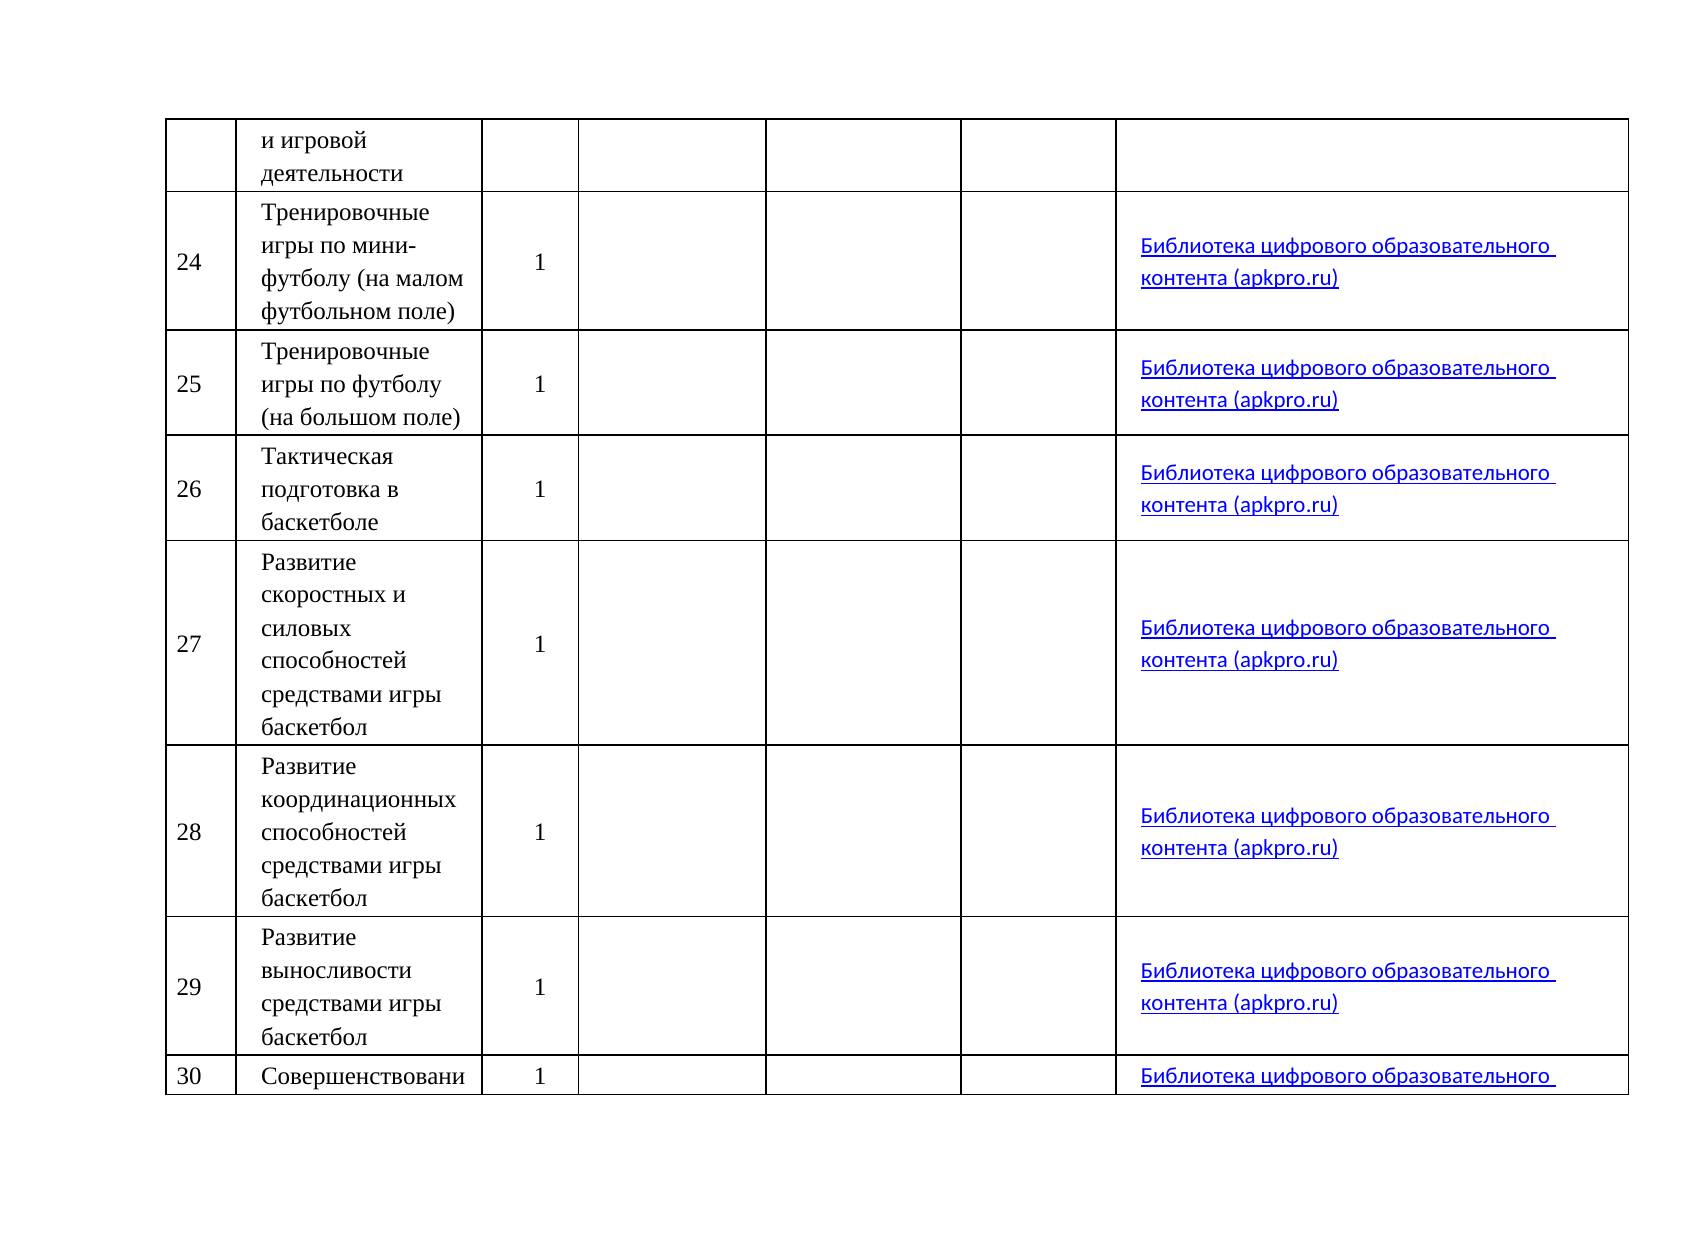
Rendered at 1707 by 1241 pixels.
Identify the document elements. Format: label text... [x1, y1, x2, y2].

table_cell Библиотека цифрового образовательного контента (apkpro.ru) [1117, 192, 1628, 329]
table_cell 26 [167, 436, 235, 540]
table_cell Развитие координационных способностей средствами игры баскетбол [237, 746, 481, 916]
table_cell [237, 1056, 481, 1093]
table_cell 1 [483, 917, 578, 1054]
table_cell Развитие выносливости средствами игры баскетбол [237, 917, 481, 1054]
table_cell [962, 541, 1115, 744]
table_cell Развитие скоростных и силовых способностей средствами игры баскетбол [237, 541, 481, 744]
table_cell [1117, 120, 1628, 191]
table_cell [579, 192, 765, 329]
table_cell [579, 541, 765, 744]
table_cell [962, 746, 1115, 916]
table_cell [579, 917, 765, 1054]
table_cell Библиотека цифрового образовательного контента (apkpro.ru) [1117, 541, 1628, 744]
table_cell [962, 192, 1115, 329]
table_cell [579, 331, 765, 434]
table_cell 30 [167, 1056, 235, 1093]
table_cell 1 [483, 746, 578, 916]
table_cell [767, 746, 960, 916]
table_cell [579, 1056, 765, 1093]
table_cell 1 [483, 541, 578, 744]
table_cell [767, 331, 960, 434]
table_cell [767, 120, 960, 191]
table_cell 28 [167, 746, 235, 916]
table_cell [1117, 1056, 1628, 1093]
table_cell [767, 1056, 960, 1093]
table_cell Тактическая подготовка в баскетболе [237, 436, 481, 540]
table_cell [962, 1056, 1115, 1093]
table_cell 1 [483, 120, 578, 191]
table_cell 27 [167, 541, 235, 744]
table_cell [962, 331, 1115, 434]
table_cell 1 [483, 331, 578, 434]
table_cell 1 [483, 436, 578, 540]
table_cell [962, 436, 1115, 540]
table_cell 25 [167, 331, 235, 434]
table_cell 1 [483, 192, 578, 329]
table_cell [962, 917, 1115, 1054]
table_cell [767, 541, 960, 744]
table_cell [767, 917, 960, 1054]
table_cell Тренировочные игры по мини-футболу (на малом футбольном поле) [237, 192, 481, 329]
table_cell [767, 436, 960, 540]
table_cell Библиотека цифрового образовательного контента (apkpro.ru) [1117, 746, 1628, 916]
table_cell [962, 120, 1115, 191]
table_cell 29 [167, 917, 235, 1054]
table_cell 23 [167, 120, 235, 191]
table_cell Тренировочные игры по футболу (на большом поле) [237, 331, 481, 434]
table_cell Библиотека цифрового образовательного контента (apkpro.ru) [1117, 436, 1628, 540]
table_cell Библиотека цифрового образовательного контента (apkpro.ru) [1117, 331, 1628, 434]
table_cell [579, 436, 765, 540]
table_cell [1117, 917, 1628, 1054]
table_cell [579, 746, 765, 916]
table_cell 24 [167, 192, 235, 329]
table_cell [579, 120, 765, 191]
table_cell [767, 192, 960, 329]
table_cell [237, 120, 481, 191]
table_cell 1 [483, 1056, 578, 1093]
